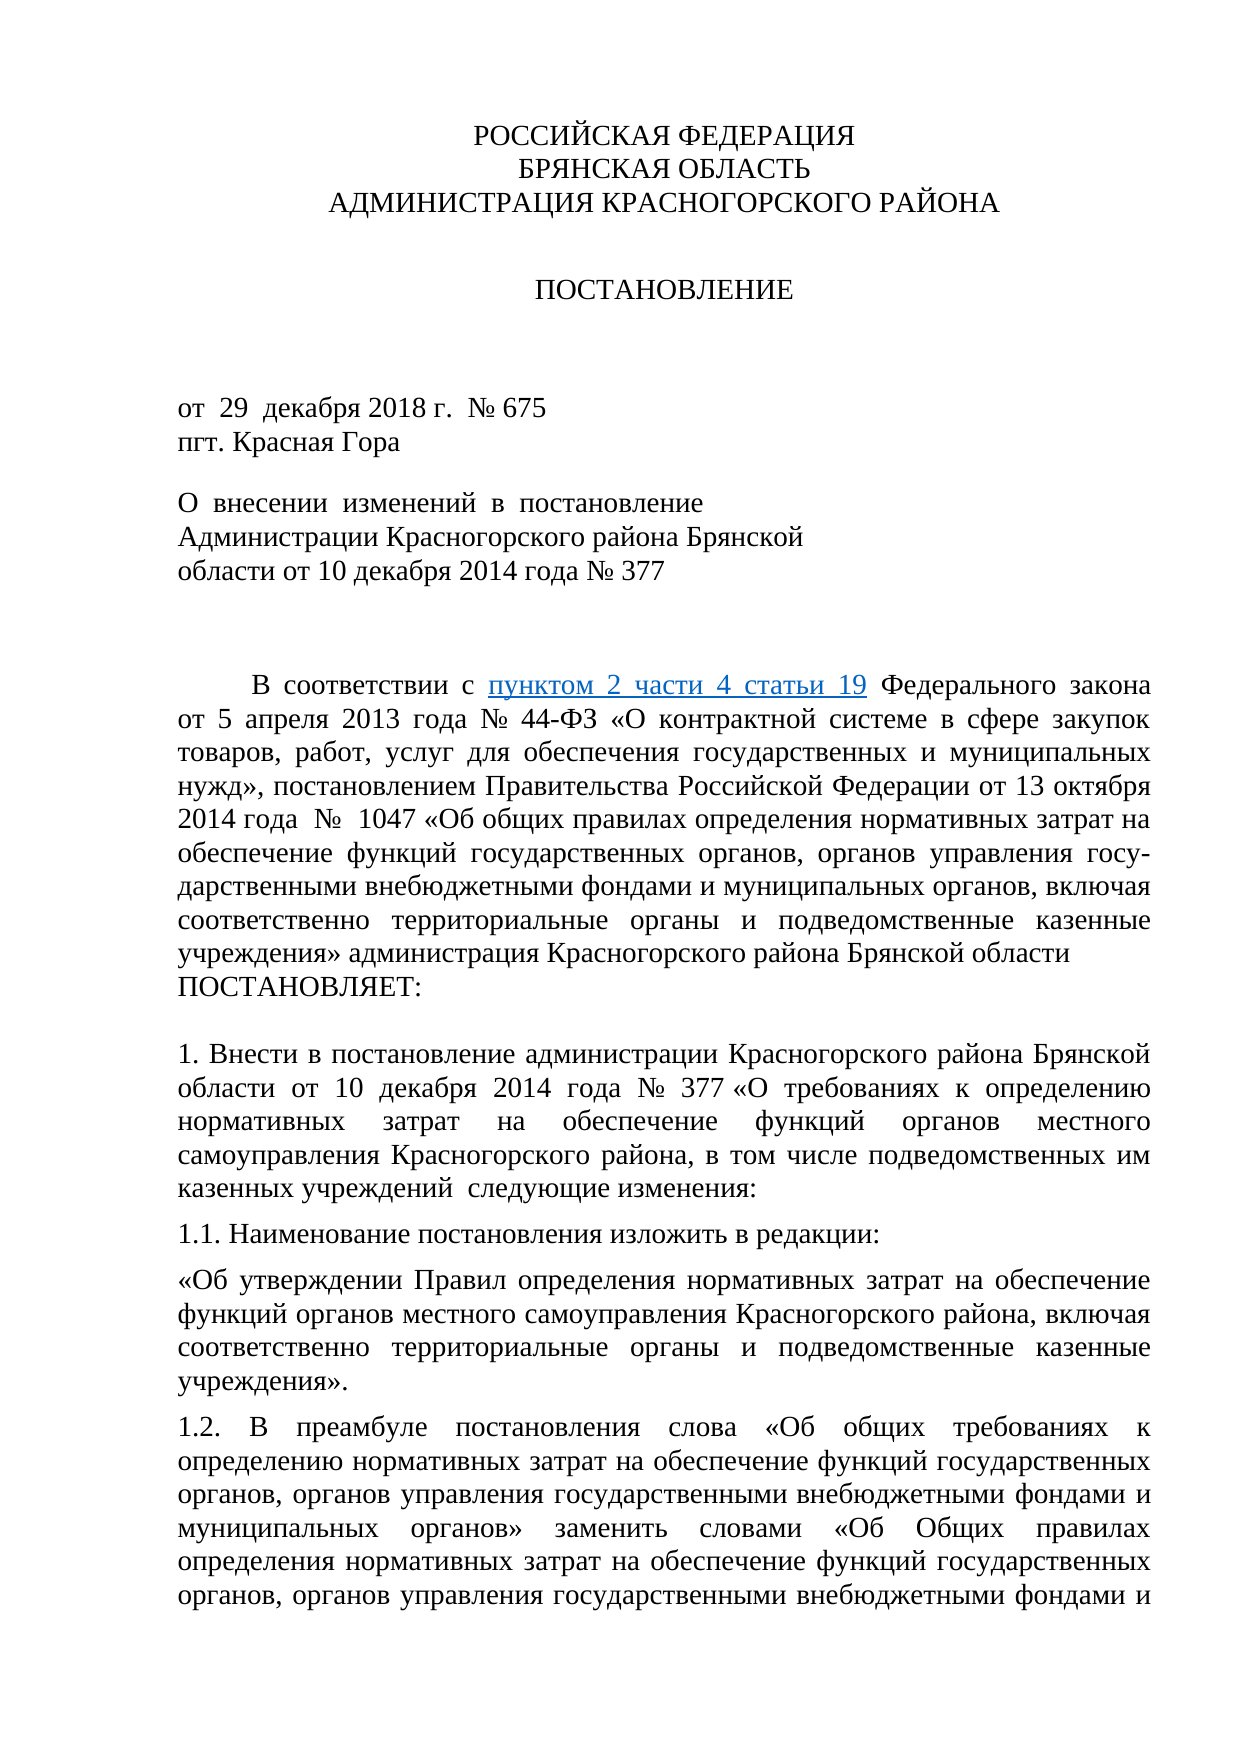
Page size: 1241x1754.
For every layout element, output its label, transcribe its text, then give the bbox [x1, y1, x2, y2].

text области от 10 декабря 2014 года № 377 [177, 553, 1152, 586]
text «Об утверждении Правил определения нормативных затрат на обеспечение функций органов местного самоуправления Красногорского района, включая соответственно территориальные органы и подведомственные казенные учреждения». [177, 1262, 1152, 1397]
text от 29 декабря 2018 г. № 675 [177, 391, 1152, 424]
text пгт. Красная Гора [177, 424, 1152, 458]
text 1. Внести в постановление администрации Красногорского района Брянской области от 10 декабря 2014 года № 377 «О требованиях к определению нормативных затрат на обеспечение функций органов местного самоуправления Красногорского района, в том числе подведомственных им казенных учреждений следующие изменения: [177, 1036, 1152, 1204]
text В соответствии с пунктом 2 части 4 статьи 19 Федерального закона от 5 апреля 2013 года № 44-ФЗ «О контрактной системе в сфере закупок товаров, работ, услуг для обеспечения государственных и муниципальных нужд», постановлением Правительства Российской Федерации от 13 октября 2014 года № 1047 «Об общих правилах определения нормативных затрат на обеспечение функций государственных органов, органов управления госу-дарственными внебюджетными фондами и муниципальных органов, включая соответственно территориальные органы и подведомственные казенные учреждения» администрация Красногорского района Брянской области [177, 667, 1152, 969]
text ПОСТАНОВЛЕНИЕ [177, 272, 1152, 305]
text БРЯНСКАЯ ОБЛАСТЬ [177, 152, 1152, 185]
text 1.1. Наименование постановления изложить в редакции: [177, 1216, 1152, 1250]
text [177, 1409, 1152, 1610]
text Администрации Красногорского района Брянской [177, 519, 1152, 553]
text ПОСТАНОВЛЯЕТ: [177, 969, 1152, 1003]
text РОССИЙСКАЯ ФЕДЕРАЦИЯ [177, 118, 1152, 152]
text АДМИНИСТРАЦИЯ КРАСНОГОРСКОГО РАЙОНА [177, 185, 1152, 219]
text О внесении изменений в постановление [177, 486, 1152, 519]
